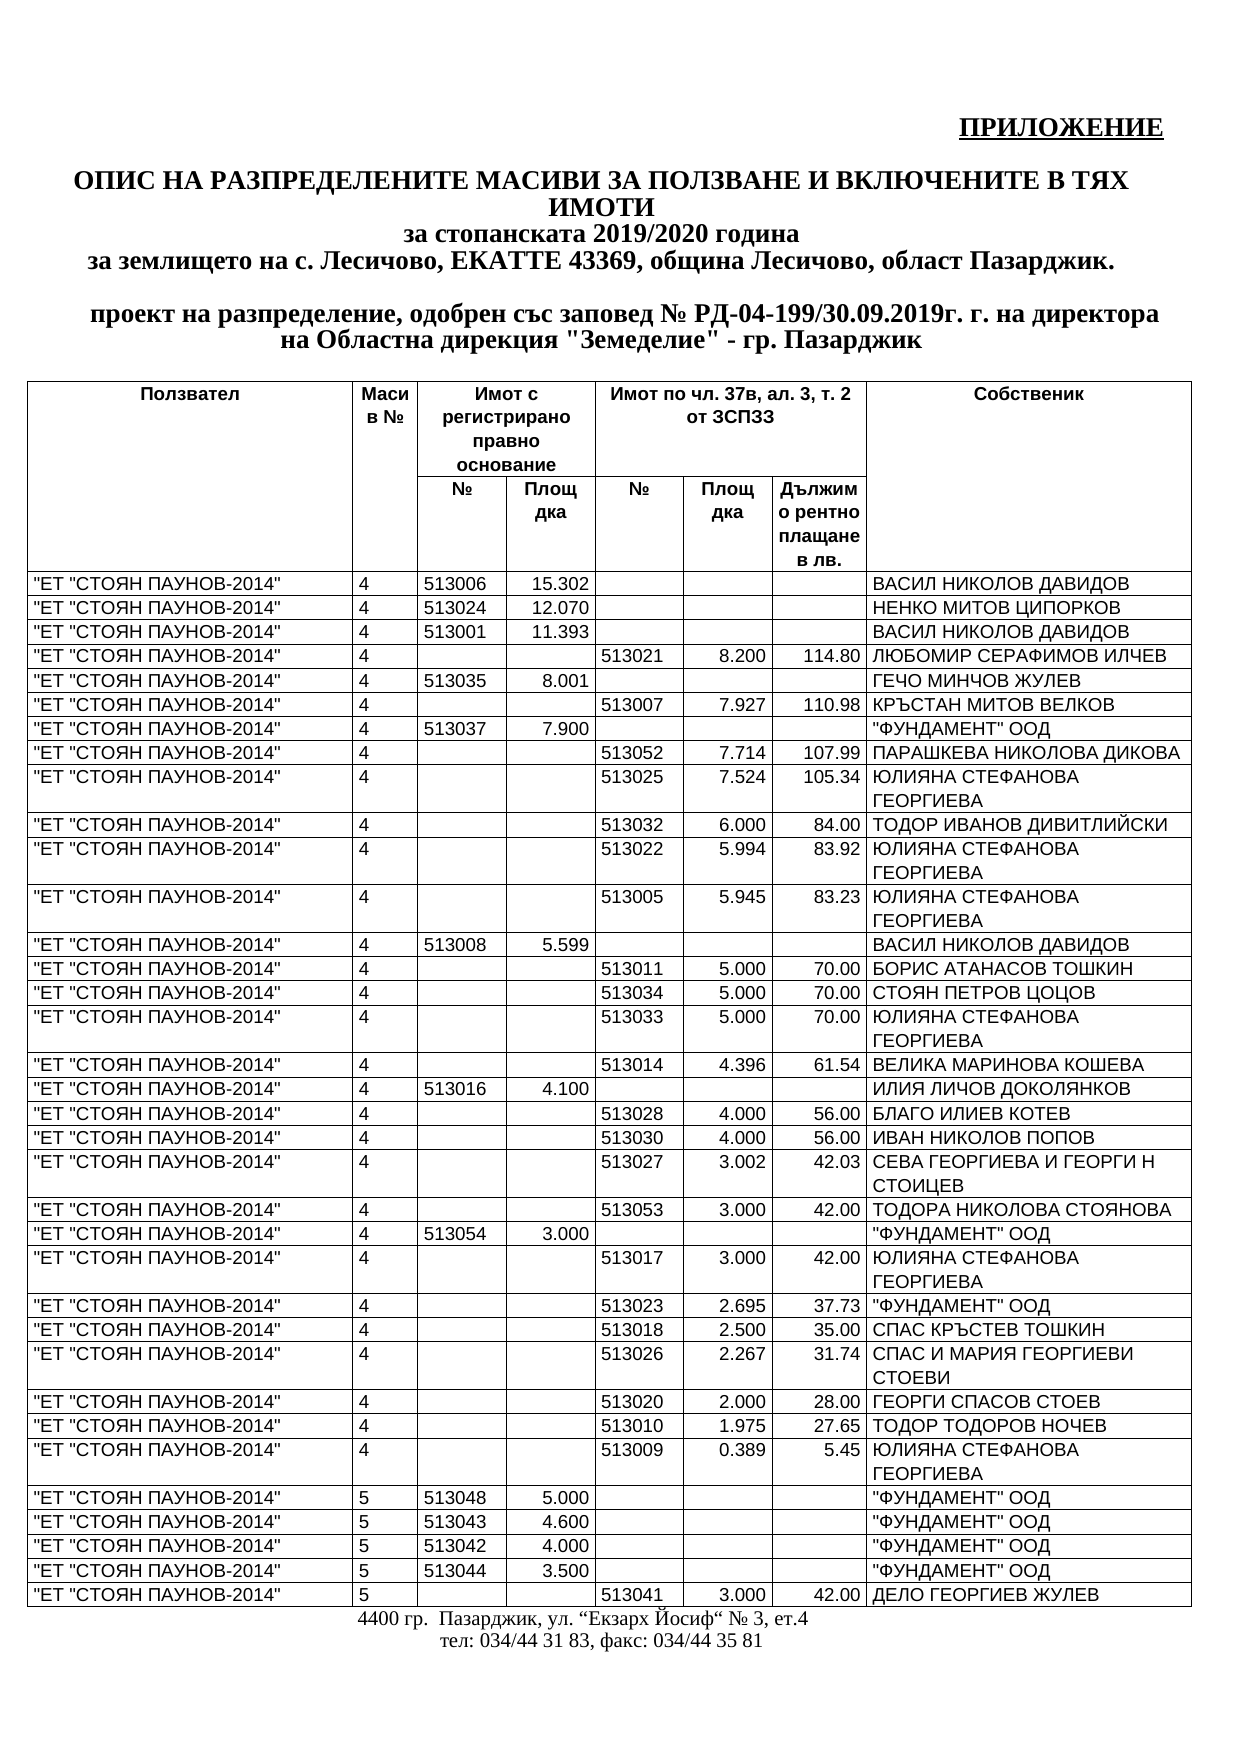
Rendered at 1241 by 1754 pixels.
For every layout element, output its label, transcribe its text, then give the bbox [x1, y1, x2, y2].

table_cell 3.000 [684, 1246, 772, 1293]
text за землището на с. Лесичово, ЕКАТТЕ 43369, община Лесичово, област Пазарджик. [39, 248, 1164, 274]
text за стопанската 2019/2020 година [39, 221, 1164, 248]
table_cell [418, 838, 506, 884]
table_cell [507, 1102, 595, 1125]
table_cell "ЕТ "СТОЯН ПАУНОВ-2014" [28, 1150, 352, 1197]
table_cell [418, 1439, 506, 1485]
table_cell 5 [353, 1510, 417, 1533]
table_cell 7.714 [684, 741, 772, 764]
table_cell [773, 1535, 866, 1558]
table_cell 513018 [596, 1318, 683, 1341]
table_cell 5.000 [507, 1486, 595, 1509]
table_cell 513032 [596, 813, 683, 836]
table_cell 513054 [418, 1222, 506, 1245]
table_cell ВЕЛИКА МАРИНОВА КОШЕВА [867, 1053, 1191, 1076]
table_cell 3.000 [684, 1198, 772, 1221]
table_cell ТОДОР ИВАНОВ ДИВИТЛИЙСКИ [867, 813, 1191, 836]
table_cell 5 [353, 1535, 417, 1558]
table_cell 4.000 [684, 1126, 772, 1149]
table_cell [596, 572, 683, 595]
table_cell 42.00 [773, 1246, 866, 1293]
table_cell 513014 [596, 1053, 683, 1076]
table_cell "ЕТ "СТОЯН ПАУНОВ-2014" [28, 1342, 352, 1389]
table_cell 4.100 [507, 1078, 595, 1101]
table_cell ЛЮБОМИР СЕРАФИМОВ ИЛЧЕВ [867, 645, 1191, 668]
table_cell 6.000 [684, 813, 772, 836]
table_cell 5 [353, 1486, 417, 1509]
table_cell 7.900 [507, 717, 595, 740]
table_cell 4 [353, 1246, 417, 1293]
table_cell "ЕТ "СТОЯН ПАУНОВ-2014" [28, 1006, 352, 1052]
table_cell 3.500 [507, 1559, 595, 1582]
table_cell [773, 933, 866, 956]
table_cell 513052 [596, 741, 683, 764]
table_cell [684, 1486, 772, 1509]
table_cell [773, 572, 866, 595]
table_header Собственик [867, 382, 1191, 571]
table_cell 513044 [418, 1559, 506, 1582]
table_cell 4 [353, 717, 417, 740]
table_cell [773, 717, 866, 740]
table_cell "ЕТ "СТОЯН ПАУНОВ-2014" [28, 885, 352, 932]
table_cell 7.927 [684, 693, 772, 716]
table_cell 12.070 [507, 596, 595, 619]
table_cell 513048 [418, 1486, 506, 1509]
table_cell [507, 1198, 595, 1221]
table_cell 5.945 [684, 885, 772, 932]
table_cell 513005 [596, 885, 683, 932]
table_cell ЮЛИЯНА СТЕФАНОВА ГЕОРГИЕВА [867, 1006, 1191, 1052]
table_cell ЮЛИЯНА СТЕФАНОВА ГЕОРГИЕВА [867, 765, 1191, 812]
table_cell [507, 885, 595, 932]
table_cell ЮЛИЯНА СТЕФАНОВА ГЕОРГИЕВА [867, 1439, 1191, 1485]
table_cell "ЕТ "СТОЯН ПАУНОВ-2014" [28, 1390, 352, 1413]
table_cell 513033 [596, 1006, 683, 1052]
table_cell [684, 669, 772, 692]
table_cell "ЕТ "СТОЯН ПАУНОВ-2014" [28, 1053, 352, 1076]
table_cell [684, 1510, 772, 1533]
table_cell ЮЛИЯНА СТЕФАНОВА ГЕОРГИЕВА [867, 1246, 1191, 1293]
table_cell [596, 1078, 683, 1101]
table_cell [596, 717, 683, 740]
table_cell [418, 1342, 506, 1389]
table_cell [418, 1102, 506, 1125]
table_cell "ЕТ "СТОЯН ПАУНОВ-2014" [28, 1246, 352, 1293]
table_cell [418, 1390, 506, 1413]
table_cell "ЕТ "СТОЯН ПАУНОВ-2014" [28, 933, 352, 956]
table_cell [596, 933, 683, 956]
table_cell 70.00 [773, 981, 866, 1004]
table_cell 513043 [418, 1510, 506, 1533]
table_cell "ЕТ "СТОЯН ПАУНОВ-2014" [28, 1559, 352, 1582]
table_cell [773, 669, 866, 692]
table_cell "ЕТ "СТОЯН ПАУНОВ-2014" [28, 669, 352, 692]
text ОПИС НА РАЗПРЕДЕЛЕНИТЕ МАСИВИ ЗА ПОЛЗВАНЕ И ВКЛЮЧЕНИТЕ В ТЯХ ИМОТИ [39, 168, 1164, 221]
table_cell [507, 1053, 595, 1076]
table_cell 42.00 [773, 1198, 866, 1221]
table_cell 513041 [596, 1583, 683, 1606]
table_cell [596, 1222, 683, 1245]
table_cell 83.92 [773, 838, 866, 884]
table_cell ЮЛИЯНА СТЕФАНОВА ГЕОРГИЕВА [867, 885, 1191, 932]
table_cell "ЕТ "СТОЯН ПАУНОВ-2014" [28, 572, 352, 595]
table_cell "ФУНДАМЕНТ" ООД [867, 717, 1191, 740]
table_cell [773, 1559, 866, 1582]
table_cell БЛАГО ИЛИЕВ КОТЕВ [867, 1102, 1191, 1125]
table_cell ТОДОРА НИКОЛОВА СТОЯНОВА [867, 1198, 1191, 1221]
table_cell 70.00 [773, 957, 866, 980]
table_cell [507, 1318, 595, 1341]
table_cell 513020 [596, 1390, 683, 1413]
table_cell 4 [353, 765, 417, 812]
table_cell "ЕТ "СТОЯН ПАУНОВ-2014" [28, 693, 352, 716]
table_cell "ЕТ "СТОЯН ПАУНОВ-2014" [28, 1510, 352, 1533]
table_cell СТОЯН ПЕТРОВ ЦОЦОВ [867, 981, 1191, 1004]
table_cell "ЕТ "СТОЯН ПАУНОВ-2014" [28, 1222, 352, 1245]
table_cell "ФУНДАМЕНТ" ООД [867, 1222, 1191, 1245]
table_cell 4 [353, 1342, 417, 1389]
table_cell "ЕТ "СТОЯН ПАУНОВ-2014" [28, 813, 352, 836]
table_cell 15.302 [507, 572, 595, 595]
table_cell 4 [353, 933, 417, 956]
table_cell [507, 1583, 595, 1606]
table_cell 4 [353, 1294, 417, 1317]
table_cell ИЛИЯ ЛИЧОВ ДОКОЛЯНКОВ [867, 1078, 1191, 1101]
table_cell 4.000 [507, 1535, 595, 1558]
table_cell 1.975 [684, 1414, 772, 1437]
table_cell 4.000 [684, 1102, 772, 1125]
table_cell 4.396 [684, 1053, 772, 1076]
table_cell 107.99 [773, 741, 866, 764]
table_cell 4 [353, 1078, 417, 1101]
table_cell ИВАН НИКОЛОВ ПОПОВ [867, 1126, 1191, 1149]
table_cell ВАСИЛ НИКОЛОВ ДАВИДОВ [867, 933, 1191, 956]
table_cell 2.500 [684, 1318, 772, 1341]
table_cell [418, 1318, 506, 1341]
table_cell [418, 981, 506, 1004]
table_cell [684, 1078, 772, 1101]
table_cell 3.000 [684, 1583, 772, 1606]
table_cell 513007 [596, 693, 683, 716]
table_cell 4.600 [507, 1510, 595, 1533]
table_cell 4 [353, 620, 417, 643]
table_cell 4 [353, 981, 417, 1004]
table_cell [507, 813, 595, 836]
table_cell 0.389 [684, 1439, 772, 1485]
table_cell [684, 572, 772, 595]
table_cell № [418, 477, 506, 571]
table_cell [684, 596, 772, 619]
table_cell "ЕТ "СТОЯН ПАУНОВ-2014" [28, 765, 352, 812]
table_cell 513023 [596, 1294, 683, 1317]
table_cell [507, 1294, 595, 1317]
table_cell [507, 1150, 595, 1197]
table_cell [773, 1222, 866, 1245]
table_cell 4 [353, 1414, 417, 1437]
table_cell 31.74 [773, 1342, 866, 1389]
table_cell [418, 1126, 506, 1149]
table_cell [418, 741, 506, 764]
table_cell "ЕТ "СТОЯН ПАУНОВ-2014" [28, 1294, 352, 1317]
table_cell [507, 1246, 595, 1293]
table_cell 28.00 [773, 1390, 866, 1413]
table_cell 4 [353, 1222, 417, 1245]
table_cell [507, 765, 595, 812]
table_cell 4 [353, 813, 417, 836]
table_cell 5.000 [684, 981, 772, 1004]
table_cell [418, 693, 506, 716]
table_cell "ФУНДАМЕНТ" ООД [867, 1559, 1191, 1582]
table_cell 513053 [596, 1198, 683, 1221]
table_cell 11.393 [507, 620, 595, 643]
table_cell Дължимо рентно плащане в лв. [773, 477, 866, 571]
table_cell "ЕТ "СТОЯН ПАУНОВ-2014" [28, 1414, 352, 1437]
table_cell 513009 [596, 1439, 683, 1485]
table_cell [684, 933, 772, 956]
table_cell 513042 [418, 1535, 506, 1558]
table_cell 5.000 [684, 1006, 772, 1052]
table_cell "ЕТ "СТОЯН ПАУНОВ-2014" [28, 957, 352, 980]
table_cell 5 [353, 1559, 417, 1582]
table_cell [773, 1510, 866, 1533]
table_cell 513021 [596, 645, 683, 668]
text проект на разпределение, одобрен със заповед № РД-04-199/30.09.2019г. г. на директора на Областна дирекция "Земеделие" - гр. Пазарджик [39, 301, 1164, 354]
table_cell 114.80 [773, 645, 866, 668]
table_cell [418, 645, 506, 668]
table_cell 61.54 [773, 1053, 866, 1076]
table_cell КРЪСТАН МИТОВ ВЕЛКОВ [867, 693, 1191, 716]
table_cell 2.695 [684, 1294, 772, 1317]
table_cell [418, 765, 506, 812]
table_cell 4 [353, 596, 417, 619]
table_cell [507, 741, 595, 764]
table_cell [507, 981, 595, 1004]
table_cell 5.599 [507, 933, 595, 956]
table_cell ПАРАШКЕВА НИКОЛОВА ДИКОВА [867, 741, 1191, 764]
table_cell [507, 1342, 595, 1389]
table_cell 4 [353, 1439, 417, 1485]
table_cell 4 [353, 1102, 417, 1125]
table_cell 8.200 [684, 645, 772, 668]
table_cell ГЕЧО МИНЧОВ ЖУЛЕВ [867, 669, 1191, 692]
table_cell [507, 1414, 595, 1437]
table_cell [773, 620, 866, 643]
table_cell [507, 1439, 595, 1485]
table_cell [596, 1535, 683, 1558]
table_cell 8.001 [507, 669, 595, 692]
table_cell 4 [353, 669, 417, 692]
table_cell [507, 645, 595, 668]
table_cell 4 [353, 693, 417, 716]
table_cell 42.00 [773, 1583, 866, 1606]
table_cell [596, 596, 683, 619]
table_cell 5.000 [684, 957, 772, 980]
table_cell БОРИС АТАНАСОВ ТОШКИН [867, 957, 1191, 980]
table_cell "ЕТ "СТОЯН ПАУНОВ-2014" [28, 1535, 352, 1558]
table_cell 4 [353, 1053, 417, 1076]
table_cell 5 [353, 1583, 417, 1606]
table_cell Площ дка [684, 477, 772, 571]
table_cell [418, 1198, 506, 1221]
table_cell ВАСИЛ НИКОЛОВ ДАВИДОВ [867, 620, 1191, 643]
table_cell 513016 [418, 1078, 506, 1101]
table_cell 5.45 [773, 1439, 866, 1485]
table_cell [418, 1294, 506, 1317]
table_cell 83.23 [773, 885, 866, 932]
table_cell ГЕОРГИ СПАСОВ СТОЕВ [867, 1390, 1191, 1413]
table_cell 5.994 [684, 838, 772, 884]
table_cell 110.98 [773, 693, 866, 716]
table_cell 513008 [418, 933, 506, 956]
table_cell 42.03 [773, 1150, 866, 1197]
table_cell 513001 [418, 620, 506, 643]
table_cell [684, 717, 772, 740]
table_cell ДЕЛО ГЕОРГИЕВ ЖУЛЕВ [867, 1583, 1191, 1606]
table_cell "ЕТ "СТОЯН ПАУНОВ-2014" [28, 1486, 352, 1509]
text ПРИЛОЖЕНИЕ [39, 115, 1164, 142]
table_cell 513035 [418, 669, 506, 692]
table_cell № [596, 477, 683, 571]
table_cell 4 [353, 1318, 417, 1341]
table_cell 513024 [418, 596, 506, 619]
table_cell [773, 1486, 866, 1509]
table_cell 513026 [596, 1342, 683, 1389]
table_cell "ФУНДАМЕНТ" ООД [867, 1486, 1191, 1509]
table_cell ТОДОР ТОДОРОВ НОЧЕВ [867, 1414, 1191, 1437]
table_cell 513034 [596, 981, 683, 1004]
table_cell "ЕТ "СТОЯН ПАУНОВ-2014" [28, 1102, 352, 1125]
table_cell 513030 [596, 1126, 683, 1149]
table_cell 513037 [418, 717, 506, 740]
table_header Имот по чл. 37в, ал. 3, т. 2 от ЗСПЗЗ [596, 382, 866, 476]
table_cell 513006 [418, 572, 506, 595]
table_cell [684, 1535, 772, 1558]
table_cell НЕНКО МИТОВ ЦИПОРКОВ [867, 596, 1191, 619]
table_cell 4 [353, 838, 417, 884]
table_cell 3.002 [684, 1150, 772, 1197]
table_cell Площ дка [507, 477, 595, 571]
table_cell [684, 620, 772, 643]
table_cell 105.34 [773, 765, 866, 812]
table_cell 2.000 [684, 1390, 772, 1413]
table_header Имот с регистрирано правно основание [418, 382, 595, 476]
table_cell 513010 [596, 1414, 683, 1437]
table_cell "ЕТ "СТОЯН ПАУНОВ-2014" [28, 1198, 352, 1221]
table_cell 4 [353, 1150, 417, 1197]
table_cell 3.000 [507, 1222, 595, 1245]
table_cell 35.00 [773, 1318, 866, 1341]
table_cell СПАС И МАРИЯ ГЕОРГИЕВИ СТОЕВИ [867, 1342, 1191, 1389]
table_cell 4 [353, 645, 417, 668]
table_cell [507, 1390, 595, 1413]
table_cell 2.267 [684, 1342, 772, 1389]
table_cell [596, 1486, 683, 1509]
table_cell 513011 [596, 957, 683, 980]
table_cell ВАСИЛ НИКОЛОВ ДАВИДОВ [867, 572, 1191, 595]
table_cell [773, 596, 866, 619]
table_cell [418, 957, 506, 980]
table_cell [773, 1078, 866, 1101]
table_cell "ФУНДАМЕНТ" ООД [867, 1294, 1191, 1317]
table_cell [507, 1126, 595, 1149]
table_cell [418, 1414, 506, 1437]
table_cell "ФУНДАМЕНТ" ООД [867, 1510, 1191, 1533]
table_cell 4 [353, 957, 417, 980]
table_cell 4 [353, 885, 417, 932]
table_cell 84.00 [773, 813, 866, 836]
table_cell [418, 1583, 506, 1606]
table_cell 7.524 [684, 765, 772, 812]
table_cell [418, 1053, 506, 1076]
table_cell [596, 1559, 683, 1582]
table_cell [596, 1510, 683, 1533]
table_cell 70.00 [773, 1006, 866, 1052]
table_cell "ЕТ "СТОЯН ПАУНОВ-2014" [28, 1318, 352, 1341]
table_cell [28, 1583, 352, 1606]
table_cell 4 [353, 1126, 417, 1149]
table_cell [507, 957, 595, 980]
table_cell 56.00 [773, 1102, 866, 1125]
table_cell [596, 669, 683, 692]
table_cell 4 [353, 1198, 417, 1221]
table_cell 4 [353, 741, 417, 764]
table_cell [418, 1150, 506, 1197]
table_cell [418, 1006, 506, 1052]
table_cell "ЕТ "СТОЯН ПАУНОВ-2014" [28, 620, 352, 643]
table_cell 4 [353, 1390, 417, 1413]
table_cell "ЕТ "СТОЯН ПАУНОВ-2014" [28, 1126, 352, 1149]
table_cell СПАС КРЪСТЕВ ТОШКИН [867, 1318, 1191, 1341]
table_cell 37.73 [773, 1294, 866, 1317]
table_cell 513017 [596, 1246, 683, 1293]
table_cell СЕВА ГЕОРГИЕВА И ГЕОРГИ Н СТОИЦЕВ [867, 1150, 1191, 1197]
table_cell [507, 1006, 595, 1052]
table_cell "ЕТ "СТОЯН ПАУНОВ-2014" [28, 981, 352, 1004]
table_cell [507, 838, 595, 884]
table_cell [684, 1559, 772, 1582]
table_cell 513027 [596, 1150, 683, 1197]
table_cell [507, 693, 595, 716]
table_cell "ЕТ "СТОЯН ПАУНОВ-2014" [28, 645, 352, 668]
table_cell [418, 813, 506, 836]
table_cell [684, 1222, 772, 1245]
table_cell 513028 [596, 1102, 683, 1125]
table_cell 4 [353, 572, 417, 595]
table_cell [596, 620, 683, 643]
table_cell "ЕТ "СТОЯН ПАУНОВ-2014" [28, 717, 352, 740]
table_cell [418, 1246, 506, 1293]
table_cell 27.65 [773, 1414, 866, 1437]
table_header Масив № [353, 382, 417, 571]
table_cell "ЕТ "СТОЯН ПАУНОВ-2014" [28, 1439, 352, 1485]
table_cell 56.00 [773, 1126, 866, 1149]
table_cell "ЕТ "СТОЯН ПАУНОВ-2014" [28, 741, 352, 764]
table_header Ползвател [28, 382, 352, 571]
table_cell ЮЛИЯНА СТЕФАНОВА ГЕОРГИЕВА [867, 838, 1191, 884]
table_cell "ФУНДАМЕНТ" ООД [867, 1535, 1191, 1558]
table_cell 4 [353, 1006, 417, 1052]
table_cell "ЕТ "СТОЯН ПАУНОВ-2014" [28, 838, 352, 884]
table_cell 513022 [596, 838, 683, 884]
table_cell [418, 885, 506, 932]
table_cell "ЕТ "СТОЯН ПАУНОВ-2014" [28, 1078, 352, 1101]
table_cell "ЕТ "СТОЯН ПАУНОВ-2014" [28, 596, 352, 619]
table_cell 513025 [596, 765, 683, 812]
